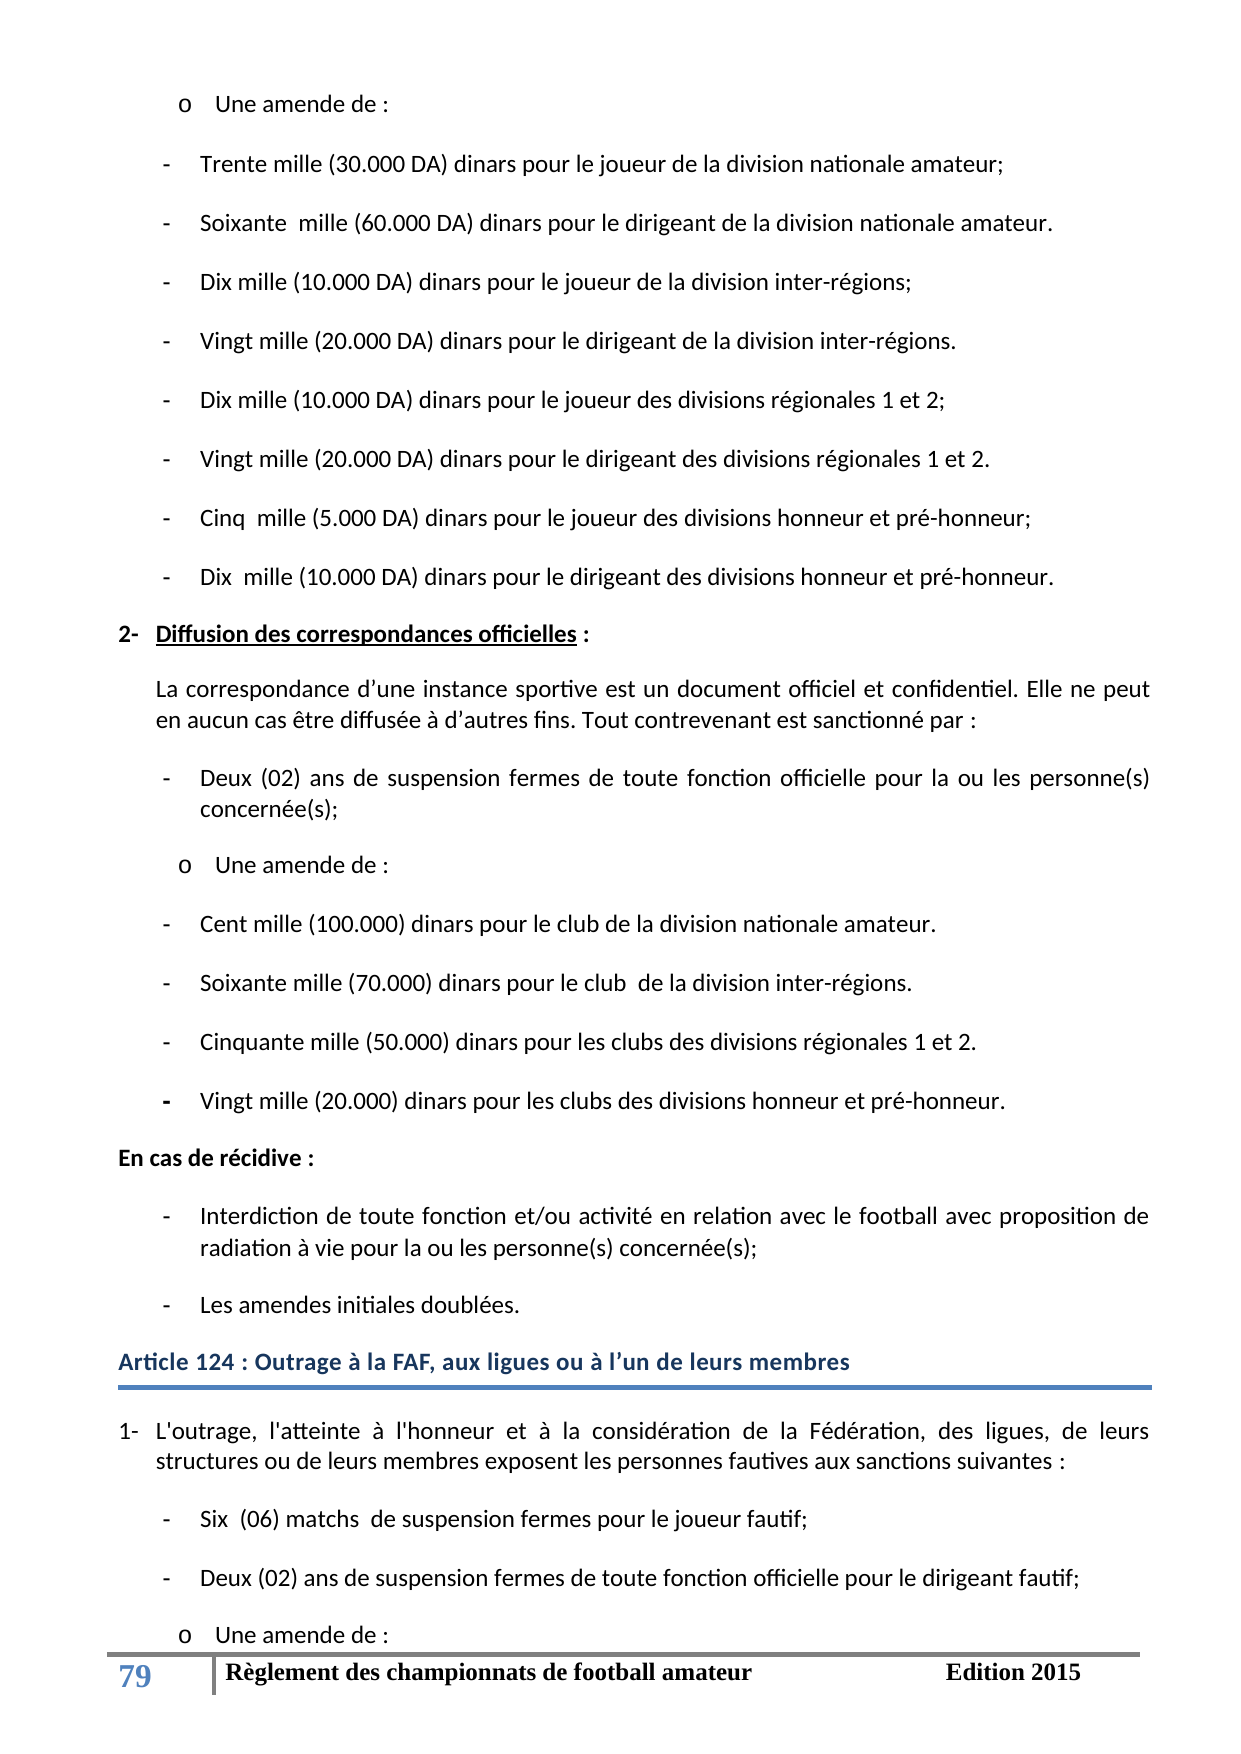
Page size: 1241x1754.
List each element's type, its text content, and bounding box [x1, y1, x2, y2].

list Une amende de : [177, 849, 1152, 881]
list Cinq mille (5.000 DA) dinars pour le joueur des divisions honneur et pré-honneur; [162, 500, 1152, 534]
list Dix mille (10.000 DA) dinars pour le dirigeant des divisions honneur et pré-honneur. [162, 559, 1152, 593]
list Vingt mille (20.000 DA) dinars pour le dirigeant des divisions régionales 1 et 2. [162, 441, 1152, 475]
text En cas de récidive : [118, 1142, 1152, 1173]
list Six (06) matchs de suspension fermes pour le joueur fautif; [162, 1501, 1152, 1535]
list L'outrage, l'atteinte à l'honneur et à la considération de la Fédération, des ligues, de leurs structures ou de leurs membres exposent les personnes fautives aux sanctions suivantes : [118, 1415, 1152, 1476]
list Vingt mille (20.000) dinars pour les clubs des divisions honneur et pré-honneur. [162, 1083, 1152, 1117]
list Cent mille (100.000) dinars pour le club de la division nationale amateur. [162, 906, 1152, 940]
list Deux (02) ans de suspension fermes de toute fonction officielle pour le dirigeant fautif; [162, 1560, 1152, 1594]
list Cinquante mille (50.000) dinars pour les clubs des divisions régionales 1 et 2. [162, 1024, 1152, 1058]
list Une amende de : [177, 89, 1152, 120]
title Article 124 : Outrage à la FAF, aux ligues ou à l’un de leurs membres [118, 1346, 1152, 1385]
list Les amendes initiales doublées. [162, 1287, 1152, 1321]
list Dix mille (10.000 DA) dinars pour le joueur de la division inter-régions; [162, 263, 1152, 298]
text La correspondance d’une instance sportive est un document officiel et confidentiel. Elle ne peut en aucun cas être diffusée à d’autres fins. Tout contrevenant est sanctionné par : [156, 673, 1152, 734]
list Deux (02) ans de suspension fermes de toute fonction officielle pour la ou les personne(s) concernée(s); [162, 759, 1152, 824]
list Trente mille (30.000 DA) dinars pour le joueur de la division nationale amateur; [162, 145, 1152, 179]
list Une amende de : [177, 1619, 1152, 1651]
list Soixante mille (70.000) dinars pour le club de la division inter-régions. [162, 965, 1152, 999]
list Dix mille (10.000 DA) dinars pour le joueur des divisions régionales 1 et 2; [162, 382, 1152, 416]
list Soixante mille (60.000 DA) dinars pour le dirigeant de la division nationale amateur. [162, 204, 1152, 238]
list Diffusion des correspondances officielles : [118, 618, 1152, 648]
list Interdiction de toute fonction et/ou activité en relation avec le football avec proposition de radiation à vie pour la ou les personne(s) concernée(s); [162, 1198, 1152, 1262]
list Vingt mille (20.000 DA) dinars pour le dirigeant de la division inter-régions. [162, 323, 1152, 357]
